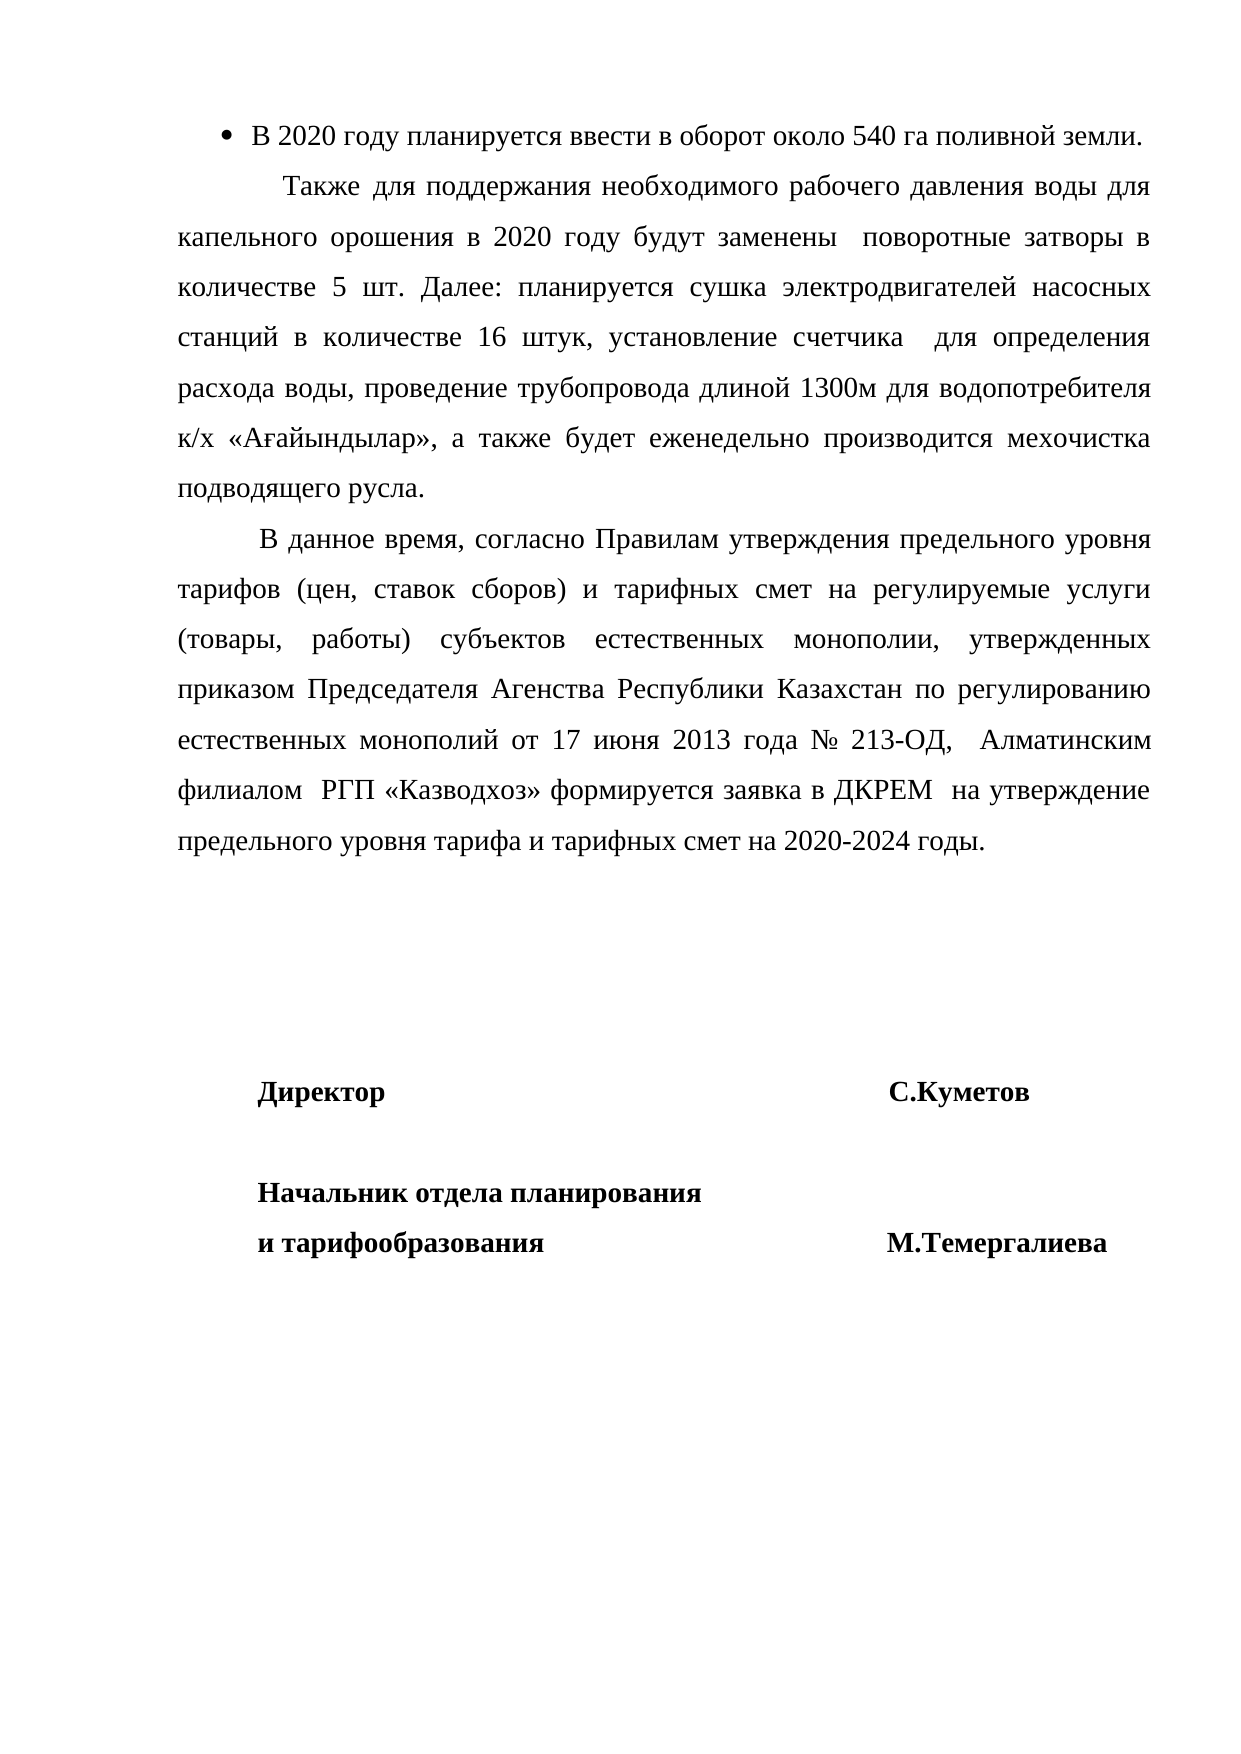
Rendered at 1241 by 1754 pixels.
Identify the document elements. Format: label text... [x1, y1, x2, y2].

list Также для поддержания необходимого рабочего давления воды для капельного орошения в 2020 году будут заменены поворотные затворы в количестве 5 шт. Далее: планируется сушка электродвигателей насосных станций в количестве 16 штук, установление счетчика для определения расхода воды, проведение трубопровода длиной 1300м для водопотребителя к/х «Ағайындылар», а также будет еженедельно производится мехочистка подводящего русла. [95, 168, 1152, 504]
text Директор С.Куметов [177, 1074, 1152, 1108]
list В данное время, согласно Правилам утверждения предельного уровня тарифов (цен, ставок сборов) и тарифных смет на регулируемые услуги (товары, работы) субъектов естественных монополии, утвержденных приказом Председателя Агенства Республики Казахстан по регулированию естественных монополий от 17 июня 2013 года № 213-ОД, Алматинским филиалом РГП «Казводхоз» формируется заявка в ДКРЕМ на утверждение предельного уровня тарифа и тарифных смет на 2020-2024 годы. [177, 521, 1152, 856]
text Начальник отдела планирования [177, 1175, 1152, 1208]
list В 2020 году планируется ввести в оборот около 540 га поливной земли. [177, 118, 1152, 152]
text и тарифообразования М.Темергалиева [177, 1225, 1152, 1259]
